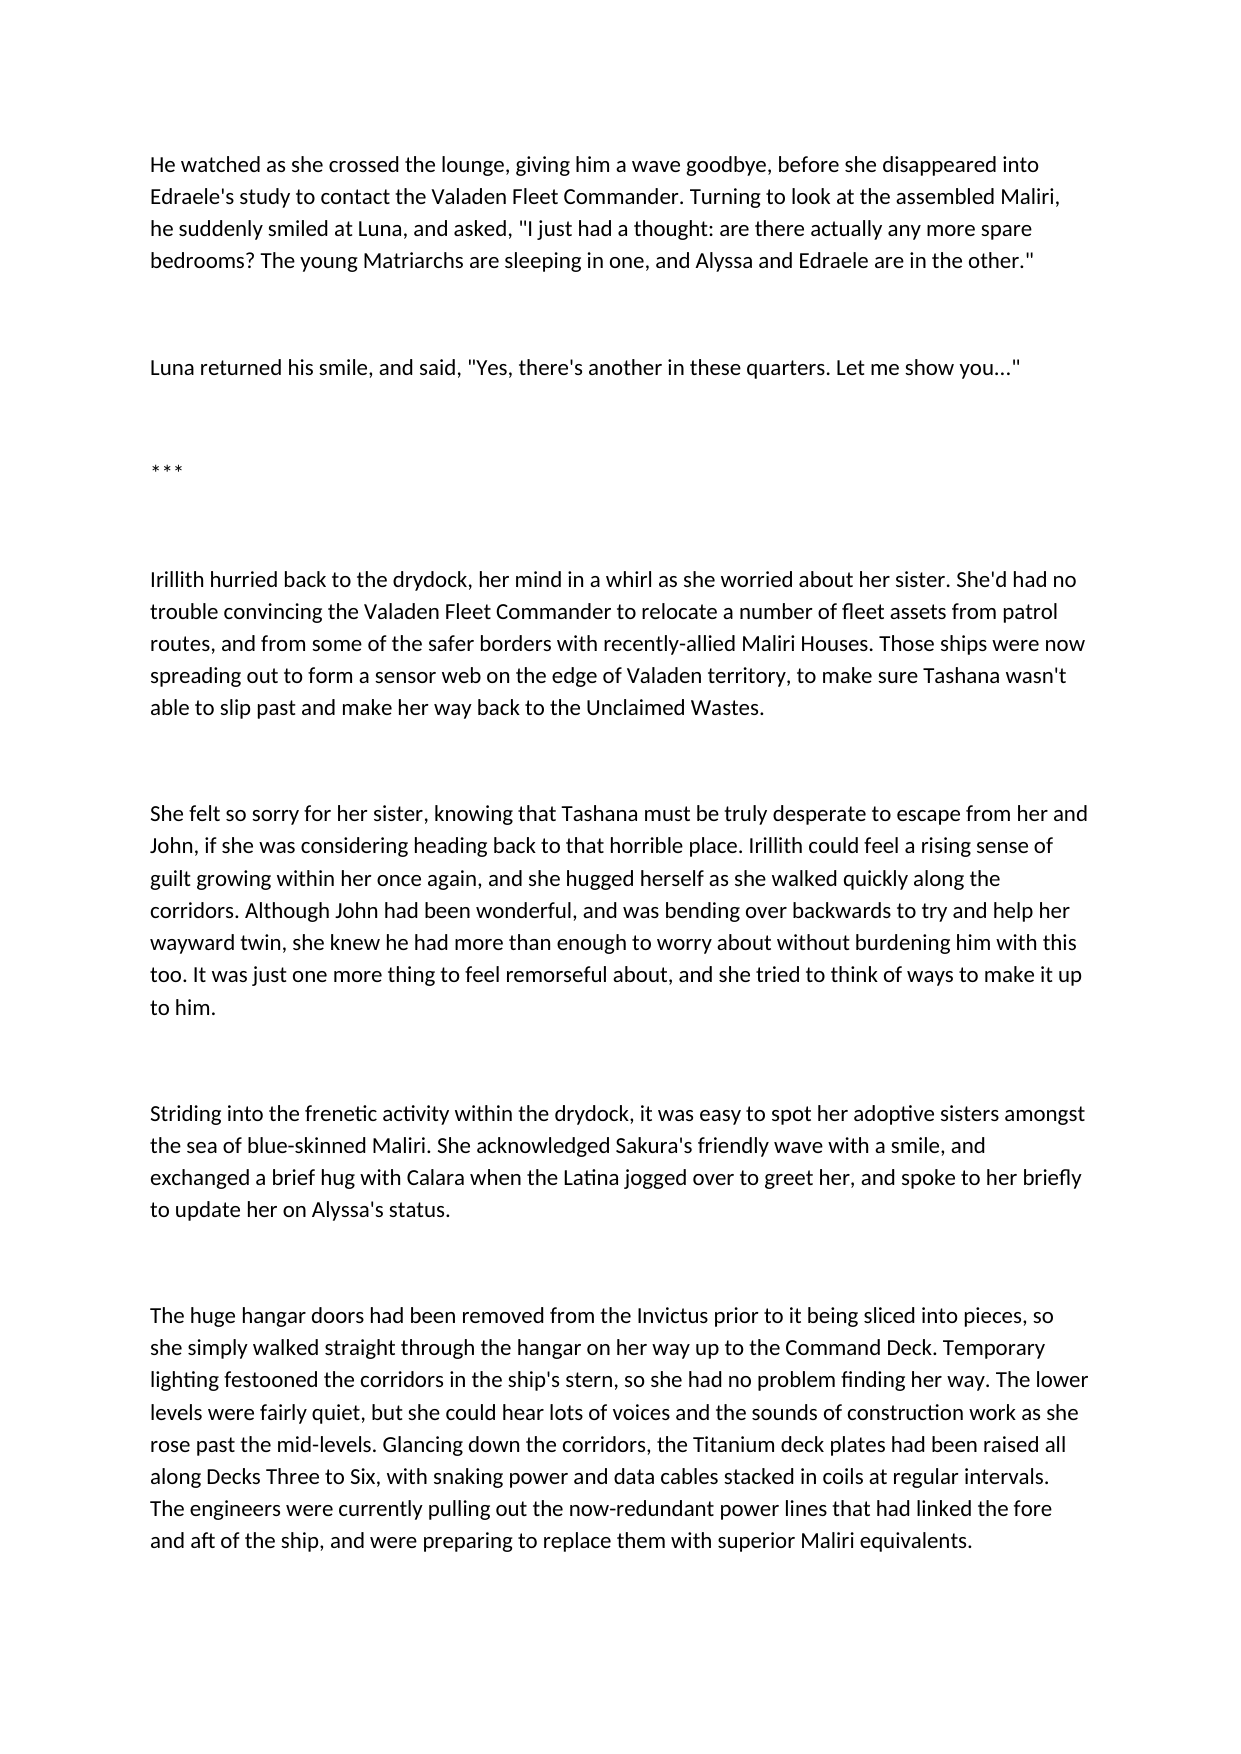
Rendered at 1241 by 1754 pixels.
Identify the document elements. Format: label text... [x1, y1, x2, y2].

text He watched as she crossed the lounge, giving him a wave goodbye, before she disappeared into Edraele's study to contact the Valaden Fleet Commander. Turning to look at the assembled Maliri, he suddenly smiled at Luna, and asked, "I just had a thought: are there actually any more spare bedrooms? The young Matriarchs are sleeping in one, and Alyssa and Edraele are in the other." [150, 150, 1090, 274]
text Luna returned his smile, and said, "Yes, there's another in these quarters. Let me show you..." [150, 353, 1090, 381]
text Striding into the frenetic activity within the drydock, it was easy to spot her adoptive sisters amongst the sea of blue-skinned Maliri. She acknowledged Sakura's friendly wave with a smile, and exchanged a brief hug with Calara when the Latina jogged over to greet her, and spoke to her briefly to update her on Alyssa's status. [150, 1099, 1090, 1223]
text *** [150, 459, 1090, 487]
text The huge hangar doors had been removed from the Invictus prior to it being sliced into pieces, so she simply walked straight through the hangar on her way up to the Command Deck. Temporary lighting festooned the corridors in the ship's stern, so she had no problem finding her way. The lower levels were fairly quiet, but she could hear lots of voices and the sounds of construction work as she rose past the mid-levels. Glancing down the corridors, the Titanium deck plates had been raised all along Decks Three to Six, with snaking power and data cables stacked in coils at regular intervals. The engineers were currently pulling out the now-redundant power lines that had linked the fore and aft of the ship, and were preparing to replace them with superior Maliri equivalents. [150, 1301, 1090, 1554]
text Irillith hurried back to the drydock, her mind in a whirl as she worried about her sister. She'd had no trouble convincing the Valaden Fleet Commander to relocate a number of fleet assets from patrol routes, and from some of the safer borders with recently-allied Maliri Houses. Those ships were now spreading out to form a sensor web on the edge of Valaden territory, to make sure Tashana wasn't able to slip past and make her way back to the Unclaimed Wastes. [150, 565, 1090, 721]
text She felt so sorry for her sister, knowing that Tashana must be truly desperate to escape from her and John, if she was considering heading back to that horrible place. Irillith could feel a rising sense of guilt growing within her once again, and she hugged herself as she walked quickly along the corridors. Although John had been wonderful, and was bending over backwards to try and help her wayward twin, she knew he had more than enough to worry about without burdening him with this too. It was just one more thing to feel remorseful about, and she tried to think of ways to make it up to him. [150, 799, 1090, 1021]
